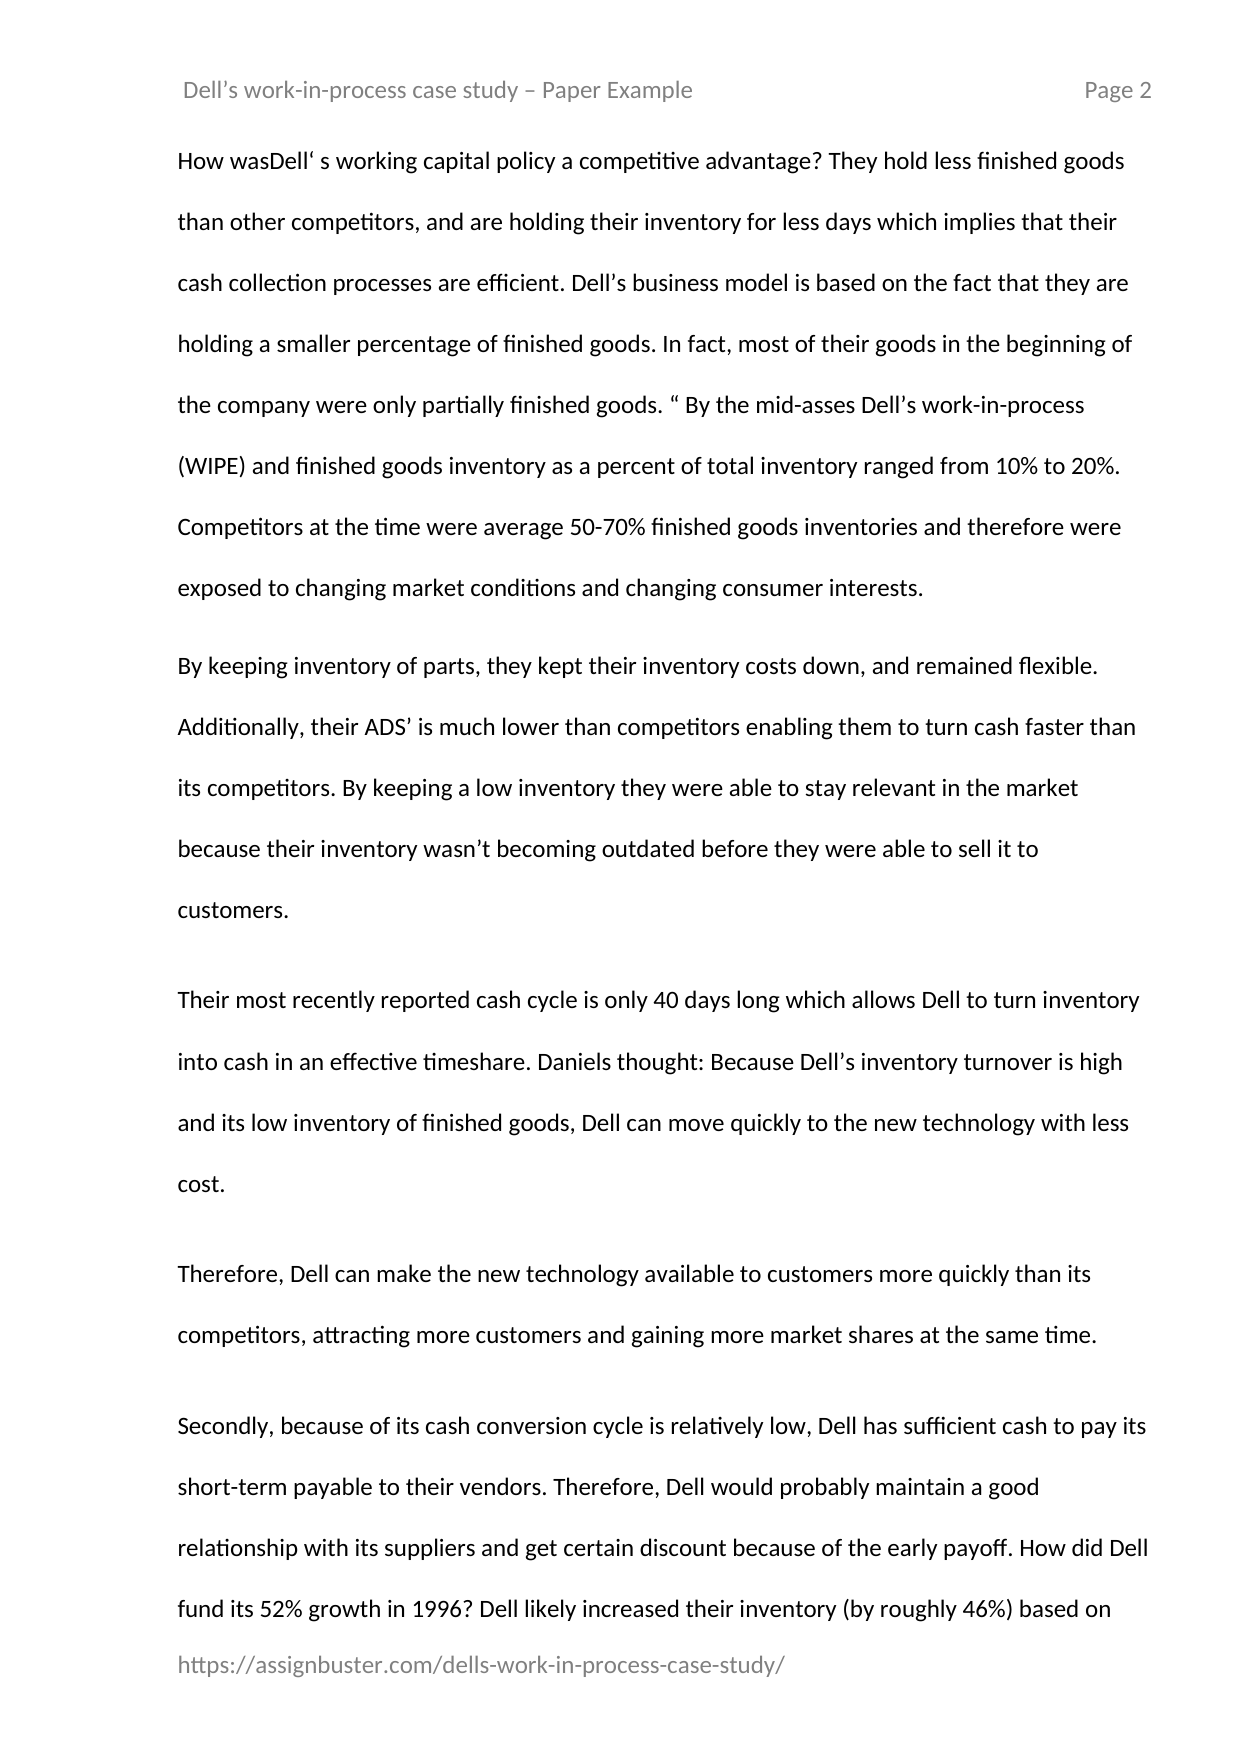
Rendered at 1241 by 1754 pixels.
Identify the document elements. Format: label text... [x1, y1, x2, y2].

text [177, 1410, 1152, 1623]
text How wasDell‘ s working capital policy a competitive advantage? They hold less finished goods than other competitors, and are holding their inventory for less days which implies that their cash collection processes are efficient. Dell’s business model is based on the fact that they are holding a smaller percentage of finished goods. In fact, most of their goods in the beginning of the company were only partially finished goods. “ By the mid-asses Dell’s work-in-process (WIPE) and finished goods inventory as a percent of total inventory ranged from 10% to 20%. Competitors at the time were average 50-70% finished goods inventories and therefore were exposed to changing market conditions and changing consumer interests. [177, 145, 1152, 603]
text Their most recently reported cash cycle is only 40 days long which allows Dell to turn inventory into cash in an effective timeshare. Daniels thought: Because Dell’s inventory turnover is high and its low inventory of finished goods, Dell can move quickly to the new technology with less cost. [177, 985, 1152, 1198]
text By keeping inventory of parts, they kept their inventory costs down, and remained flexible. Additionally, their ADS’ is much lower than competitors enabling them to turn cash faster than its competitors. By keeping a low inventory they were able to stay relevant in the market because their inventory wasn’t becoming outdated before they were able to sell it to customers. [177, 650, 1152, 925]
text Therefore, Dell can make the new technology available to customers more quickly than its competitors, attracting more customers and gaining more market shares at the same time. [177, 1258, 1152, 1350]
